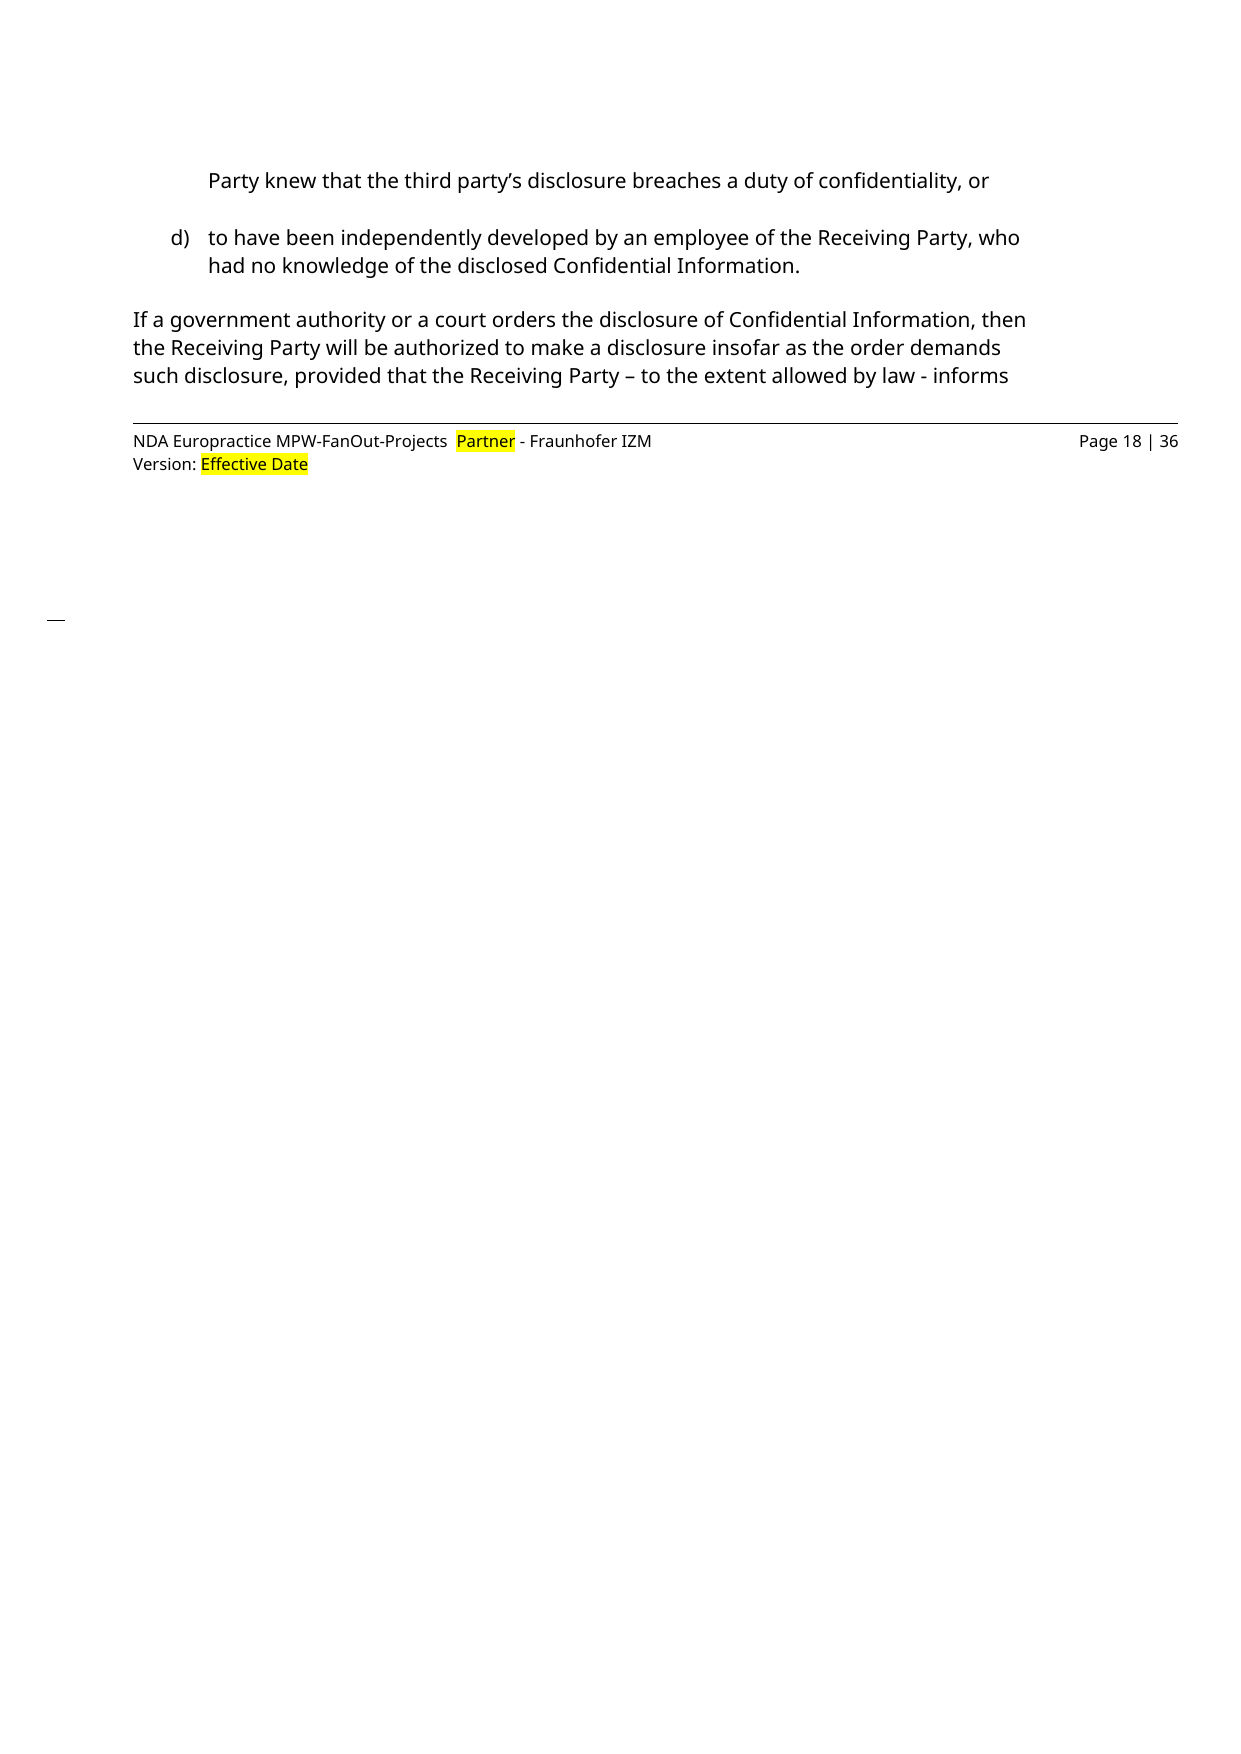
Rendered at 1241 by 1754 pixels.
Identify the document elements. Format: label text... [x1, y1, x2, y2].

list to have been independently developed by an employee of the Receiving Party, who had no knowledge of the disclosed Confidential Information. [170, 223, 1045, 280]
list to match the information that is disclosed or made accessible to the Receiving Party by a third party with no imposition of a duty of confidentiality, unless the Receiving Party knew that the third party’s disclosure breaches a duty of confidentiality, or [170, 166, 1045, 223]
text If a government authority or a court orders the disclosure of Confidential Information, then the Receiving Party will be authorized to make a disclosure insofar as the order demands such disclosure, provided that the Receiving Party – to the extent allowed by law - informs the Disclosing Party without undue delay about any such order for purposes of protecting its rights and provided that the Receiving Party limits the disclosure to the requisite minimum and informs about the confidentiality of the Confidential Information at the time of the disclosure. Section 3 remains otherwise unaffected thereby. [133, 305, 1045, 390]
